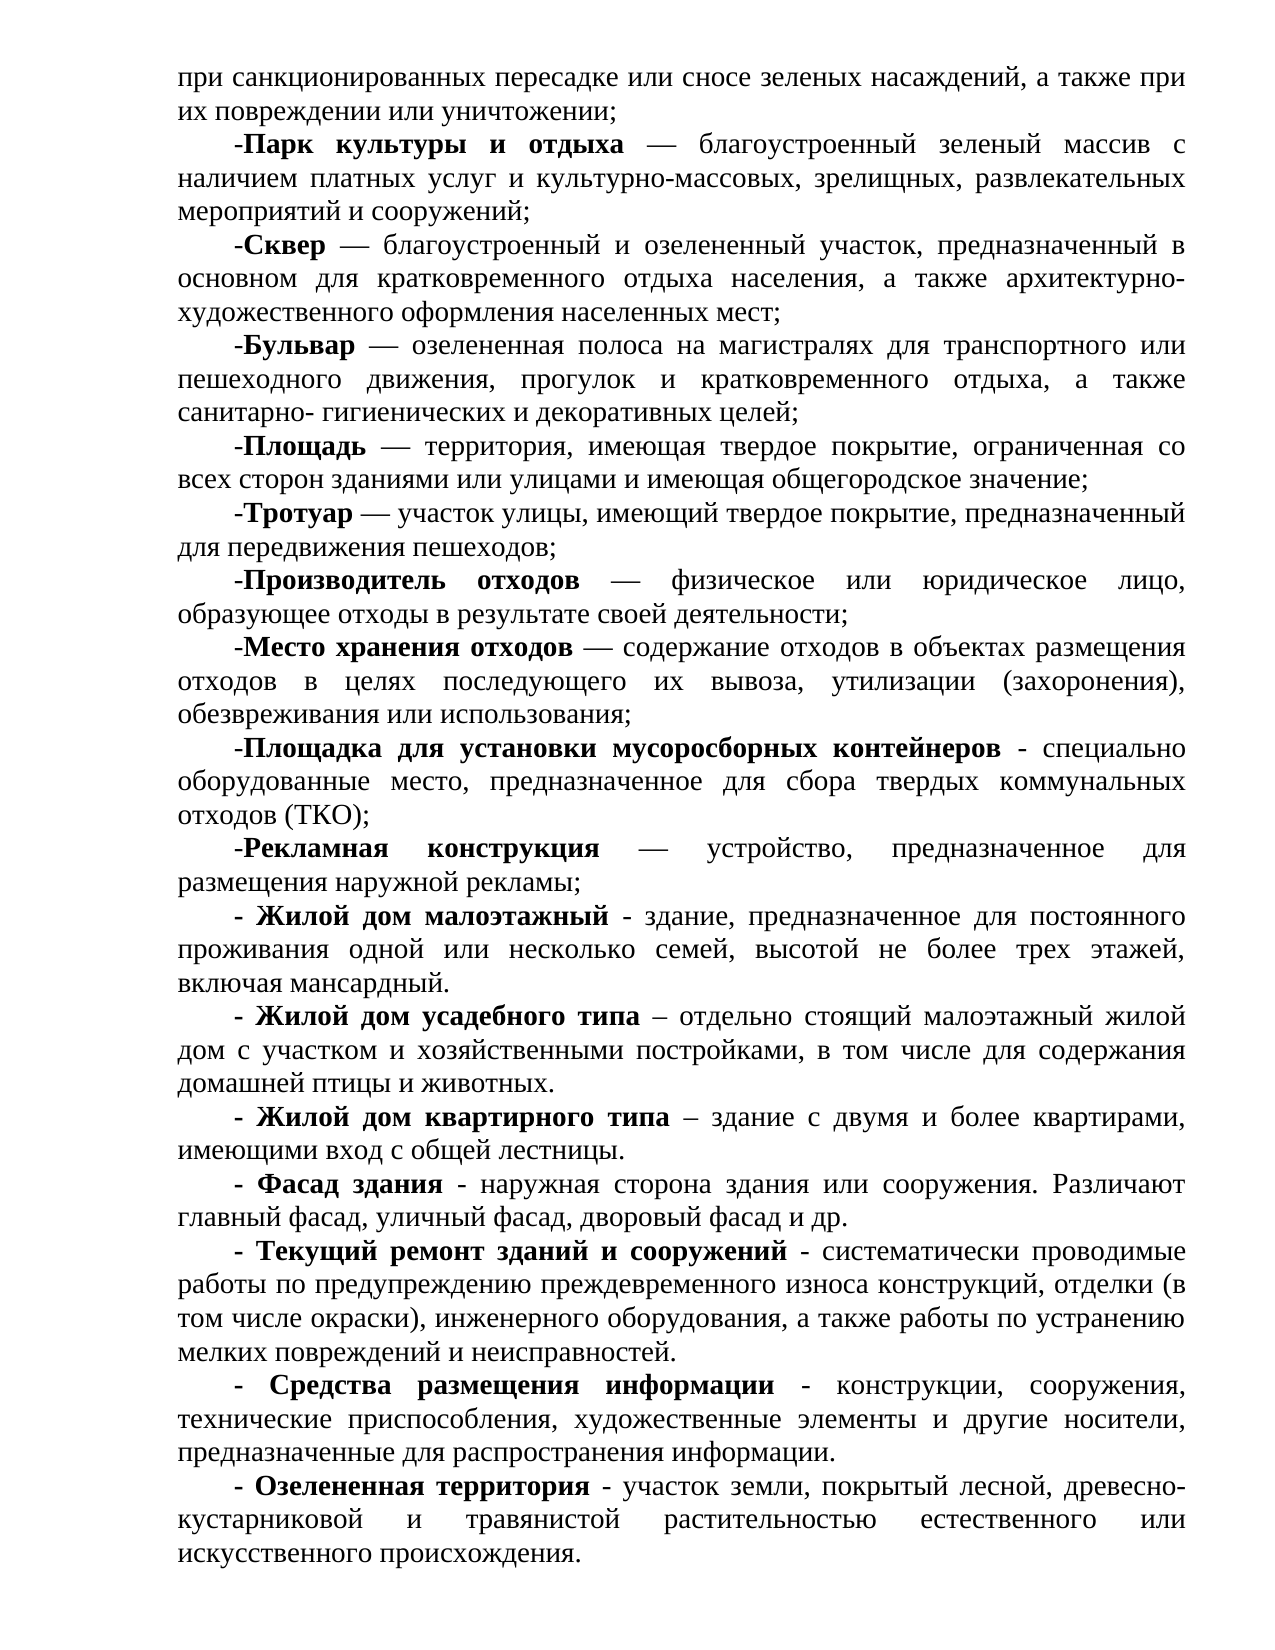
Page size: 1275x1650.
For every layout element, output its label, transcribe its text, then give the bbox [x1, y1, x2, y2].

text -Парк культуры и отдыха — благоустроенный зеленый массив с наличием платных услуг и культурно-массовых, зрелищных, развлекательных мероприятий и сооружений; [177, 126, 1186, 227]
text - Средства размещения информации - конструкции, сооружения, технические приспособления, художественные элементы и другие носители, предназначенные для распространения информации. [177, 1367, 1186, 1468]
text - Текущий ремонт зданий и сооружений - систематически проводимые работы по предупреждению преждевременного износа конструкций, отделки (в том числе окраски), инженерного оборудования, а также работы по устранению мелких повреждений и неисправностей. [177, 1233, 1186, 1367]
text - Жилой дом малоэтажный - здание, предназначенное для постоянного проживания одной или несколько семей, высотой не более трех этажей, включая мансардный. [177, 898, 1186, 998]
text -Бульвар — озелененная полоса на магистралях для транспортного или пешеходного движения, прогулок и кратковременного отдыха, а также санитарно- гигиенических и декоративных целей; [177, 327, 1186, 428]
text - Жилой дом усадебного типа – отдельно стоящий малоэтажный жилой дом с участком и хозяйственными постройками, в том числе для содержания домашней птицы и животных. [177, 998, 1186, 1099]
text -Тротуар — участок улицы, имеющий твердое покрытие, предназначенный для передвижения пешеходов; [177, 495, 1186, 562]
text - Озелененная территория - участок земли, покрытый лесной, древесно-кустарниковой и травянистой растительностью естественного или искусственного происхождения. [177, 1468, 1186, 1568]
text -Место хранения отходов — содержание отходов в объектах размещения отходов в целях последующего их вывоза, утилизации (захоронения), обезвреживания или использования; [177, 629, 1186, 730]
text - Жилой дом квартирного типа – здание с двумя и более квартирами, имеющими вход с общей лестницы. [177, 1099, 1186, 1166]
text - Фасад здания - наружная сторона здания или сооружения. Различают главный фасад, уличный фасад, дворовый фасад и др. [177, 1166, 1186, 1233]
text -Рекламная конструкция — устройство, предназначенное для размещения наружной рекламы; [177, 831, 1186, 898]
text -Производитель отходов — физическое или юридическое лицо, образующее отходы в результате своей деятельности; [177, 562, 1186, 629]
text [177, 59, 1186, 126]
text -Площадь — территория, имеющая твердое покрытие, ограниченная со всех сторон зданиями или улицами и имеющая общегородское значение; [177, 428, 1186, 495]
text -Площадка для установки мусоросборных контейнеров - специально оборудованные место, предназначенное для сбора твердых коммунальных отходов (ТКО); [177, 730, 1186, 831]
text -Сквер — благоустроенный и озелененный участок, предназначенный в основном для кратковременного отдыха населения, а также архитектурно- художественного оформления населенных мест; [177, 227, 1186, 327]
